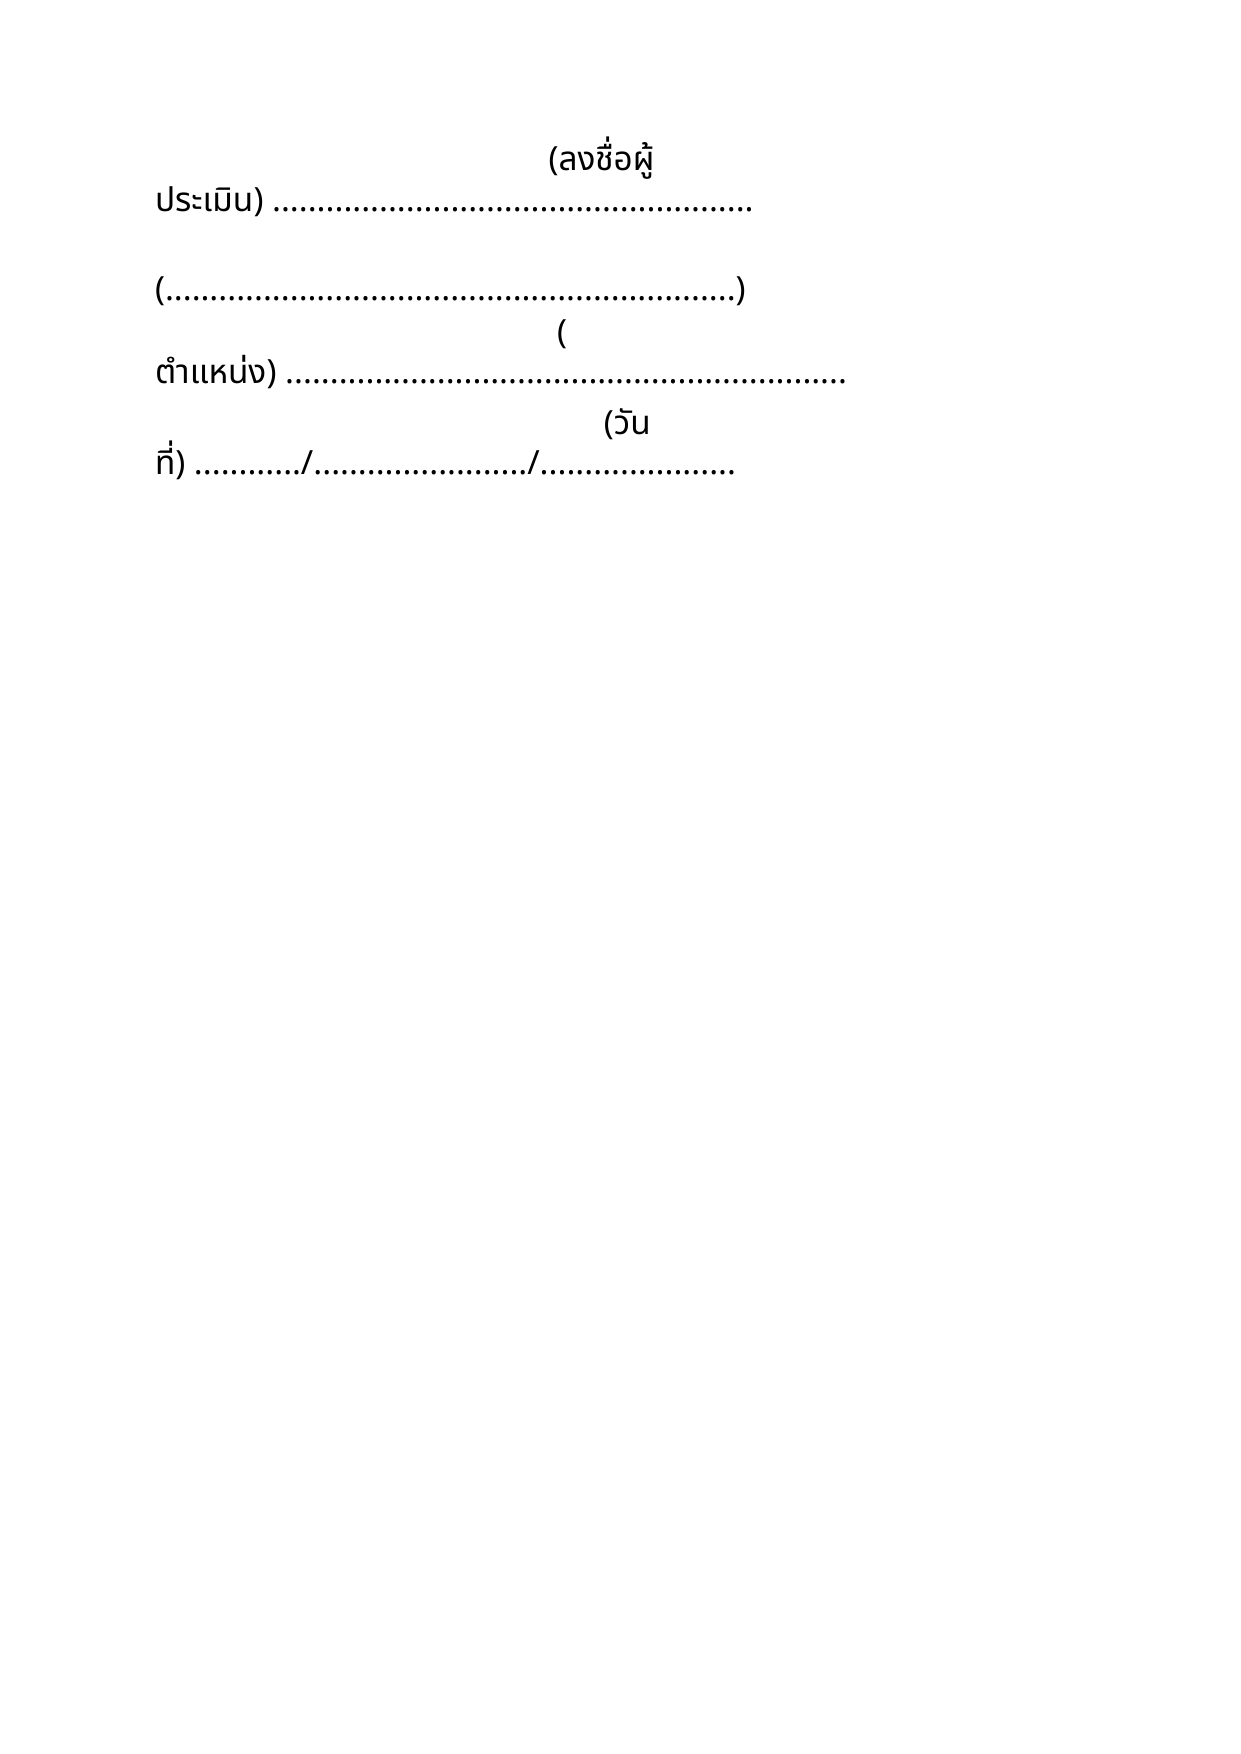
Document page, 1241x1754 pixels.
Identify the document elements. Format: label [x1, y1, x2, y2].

table_cell [144, 75, 1122, 489]
